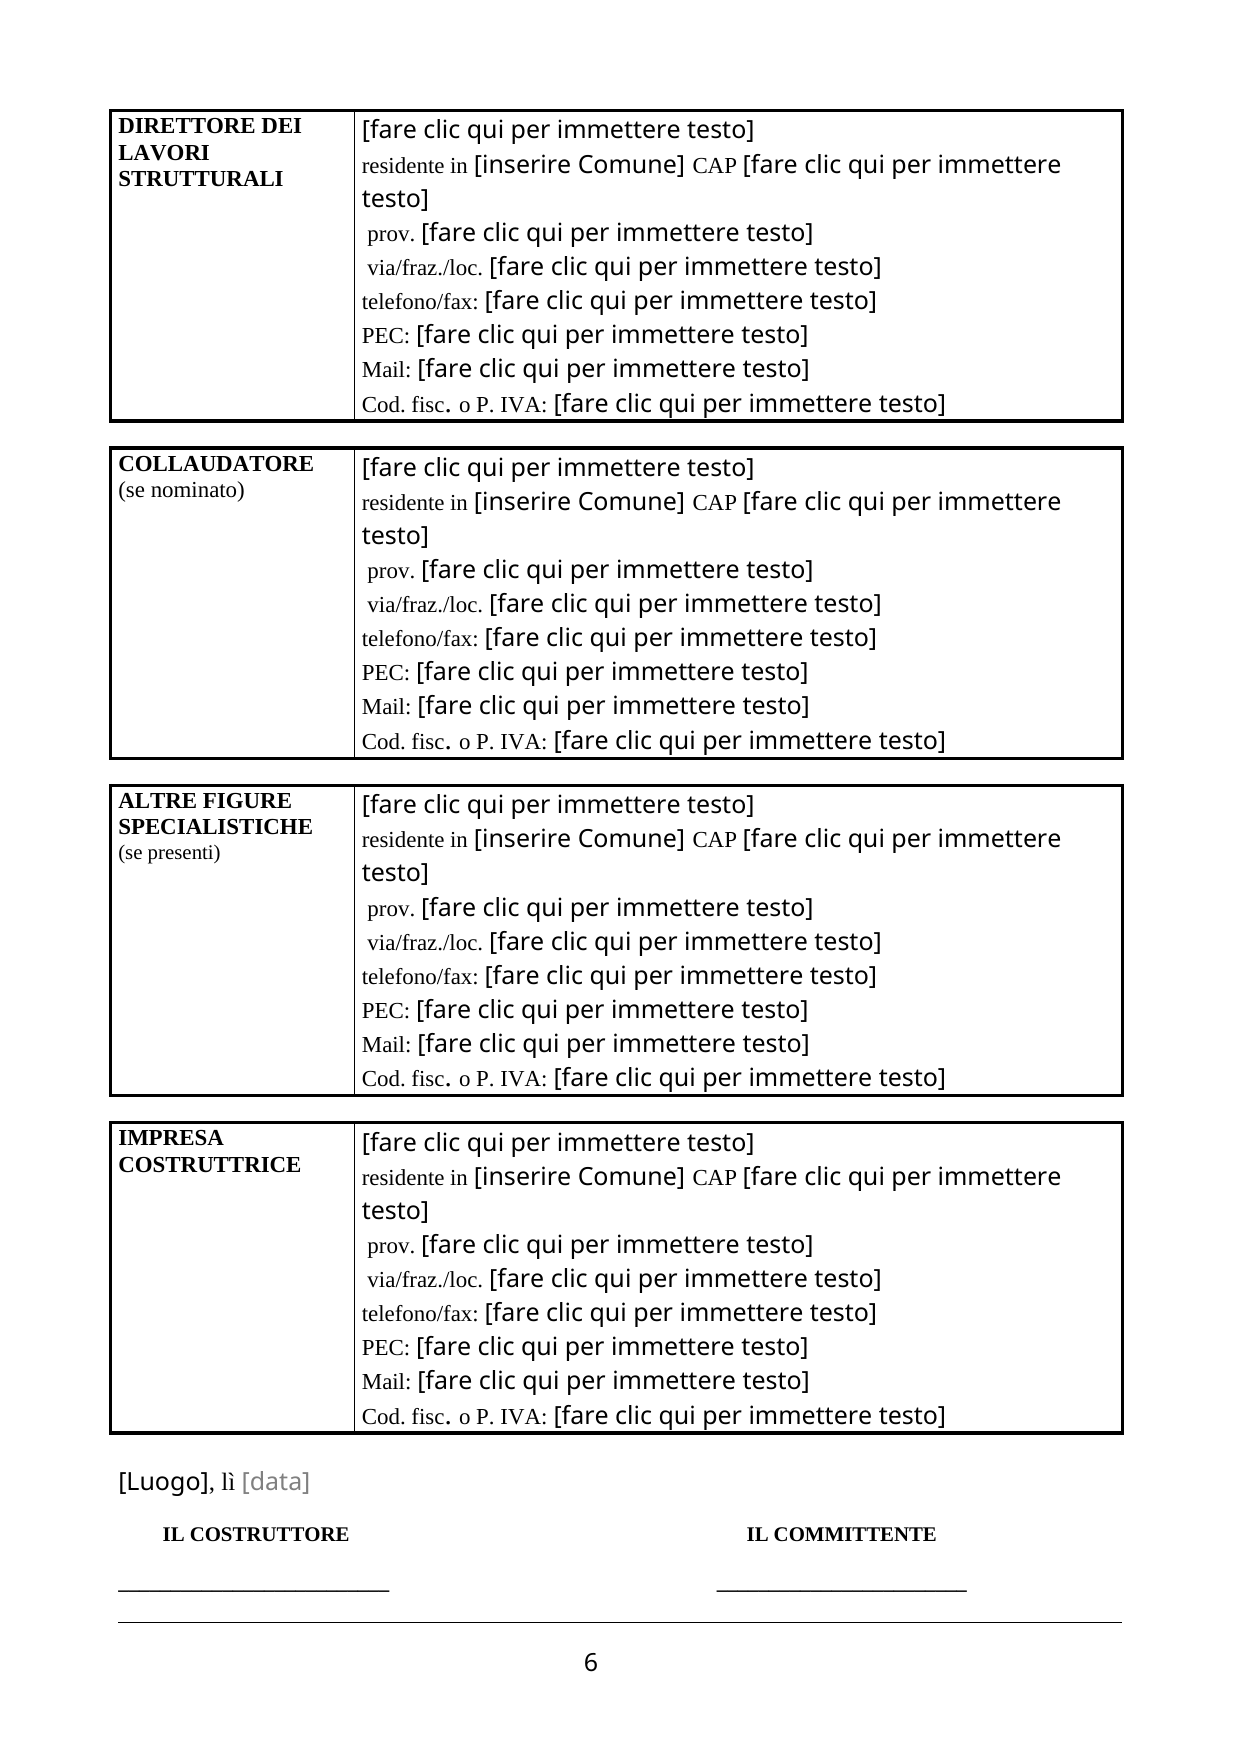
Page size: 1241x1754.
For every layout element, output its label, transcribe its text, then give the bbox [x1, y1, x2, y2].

table_header residente in CAP prov. via/fraz./loc. telefono/fax: PEC: Mail: Cod. fisc. o P. IVA: [355, 1124, 1121, 1431]
table_header DIRETTORE DEI LAVORI STRUTTURALI [112, 112, 354, 419]
table_header COLLAUDATORE (se nominato) [112, 450, 354, 757]
text , lì [118, 1463, 1122, 1497]
text IL COSTRUTTORE IL COMMITTENTE [118, 1521, 1122, 1546]
table_header residente in CAP prov. via/fraz./loc. telefono/fax: PEC: Mail: Cod. fisc. o P. IVA: [355, 787, 1121, 1094]
table_header IMPRESA COSTRUTTRICE [112, 1124, 354, 1431]
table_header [355, 112, 1121, 419]
text __________________________ ________________________ [118, 1569, 1122, 1594]
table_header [355, 450, 1121, 757]
table_header ALTRE FIGURE SPECIALISTICHE (se presenti) [112, 787, 354, 1094]
